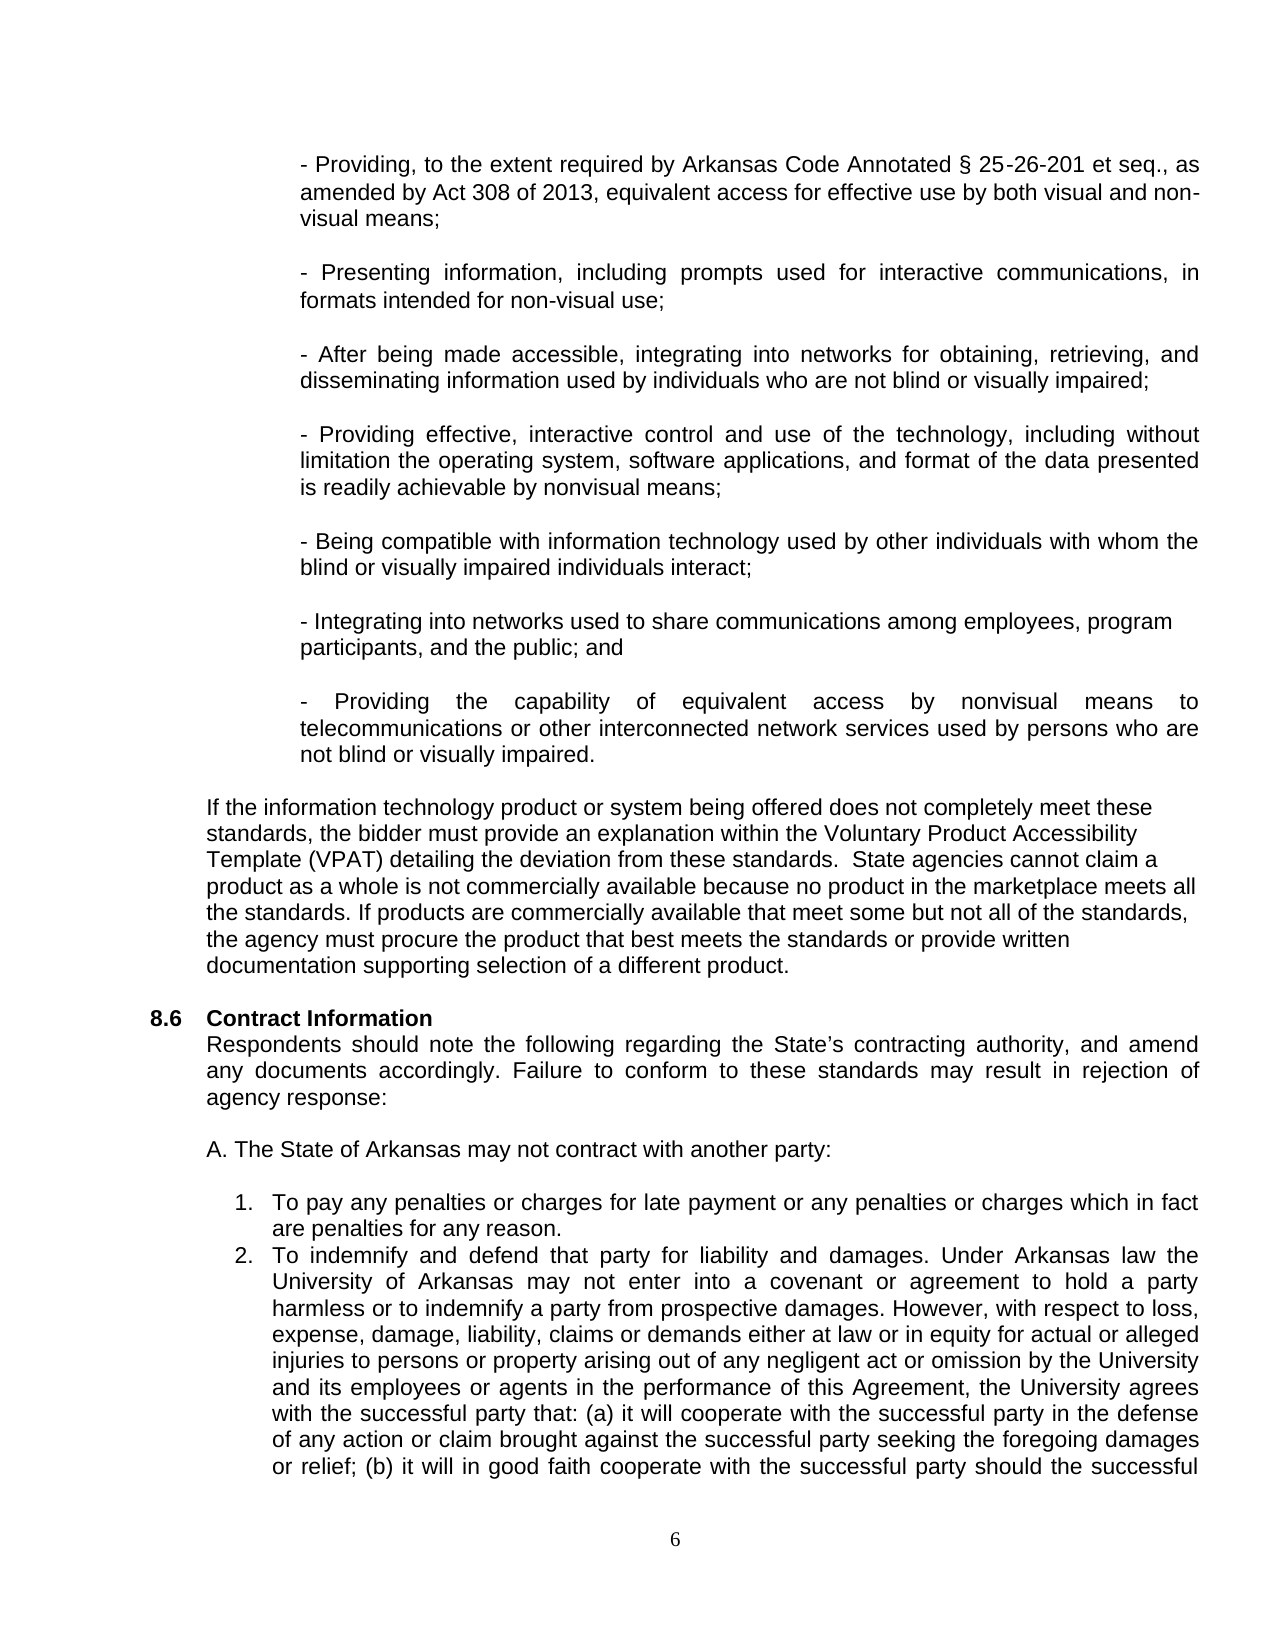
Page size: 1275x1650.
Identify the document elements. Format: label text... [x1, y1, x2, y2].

text ‐ Integrating into networks used to share communications among employees, program [225, 607, 1200, 634]
text ‐ Providing the capability of equivalent access by nonvisual means to telecommunications or other interconnected network services used by persons who are not blind or visually impaired. [300, 687, 1200, 767]
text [234, 1242, 1200, 1479]
text ‐ Presenting information, including prompts used for interactive communications, in formats intended for non‐visual use; [300, 258, 1200, 313]
text Respondents should note the following regarding the State’s contracting authority, and amend any documents accordingly. Failure to conform to these standards may result in rejection of agency response: [150, 1031, 1200, 1110]
text 1. To pay any penalties or charges for late payment or any penalties or charges which in fact are penalties for any reason. [234, 1189, 1200, 1242]
text 8.6 Contract Information [150, 1004, 1200, 1031]
text If the information technology product or system being offered does not completely meet these standards, the bidder must provide an explanation within the Voluntary Product Accessibility Template (VPAT) detailing the deviation from these standards. State agencies cannot claim a product as a whole is not commercially available because no product in the marketplace meets all the standards. If products are commercially available that meet some but not all of the standards, the agency must procure the product that best meets the standards or provide written documentation supporting selection of a different product. [150, 794, 1200, 978]
text participants, and the public; and [225, 634, 1200, 661]
text ‐ Being compatible with information technology used by other individuals with whom the blind or visually impaired individuals interact; [300, 526, 1200, 580]
text ‐ Providing, to the extent required by Arkansas Code Annotated § 25‐26‐201 et seq., as amended by Act 308 of 2013, equivalent access for effective use by both visual and non‐visual means; [300, 150, 1200, 232]
text A. The State of Arkansas may not contract with another party: [150, 1136, 1200, 1163]
text ‐ Providing effective, interactive control and use of the technology, including without limitation the operating system, software applications, and format of the data presented is readily achievable by nonvisual means; [300, 420, 1200, 500]
text ‐ After being made accessible, integrating into networks for obtaining, retrieving, and disseminating information used by individuals who are not blind or visually impaired; [300, 339, 1200, 393]
